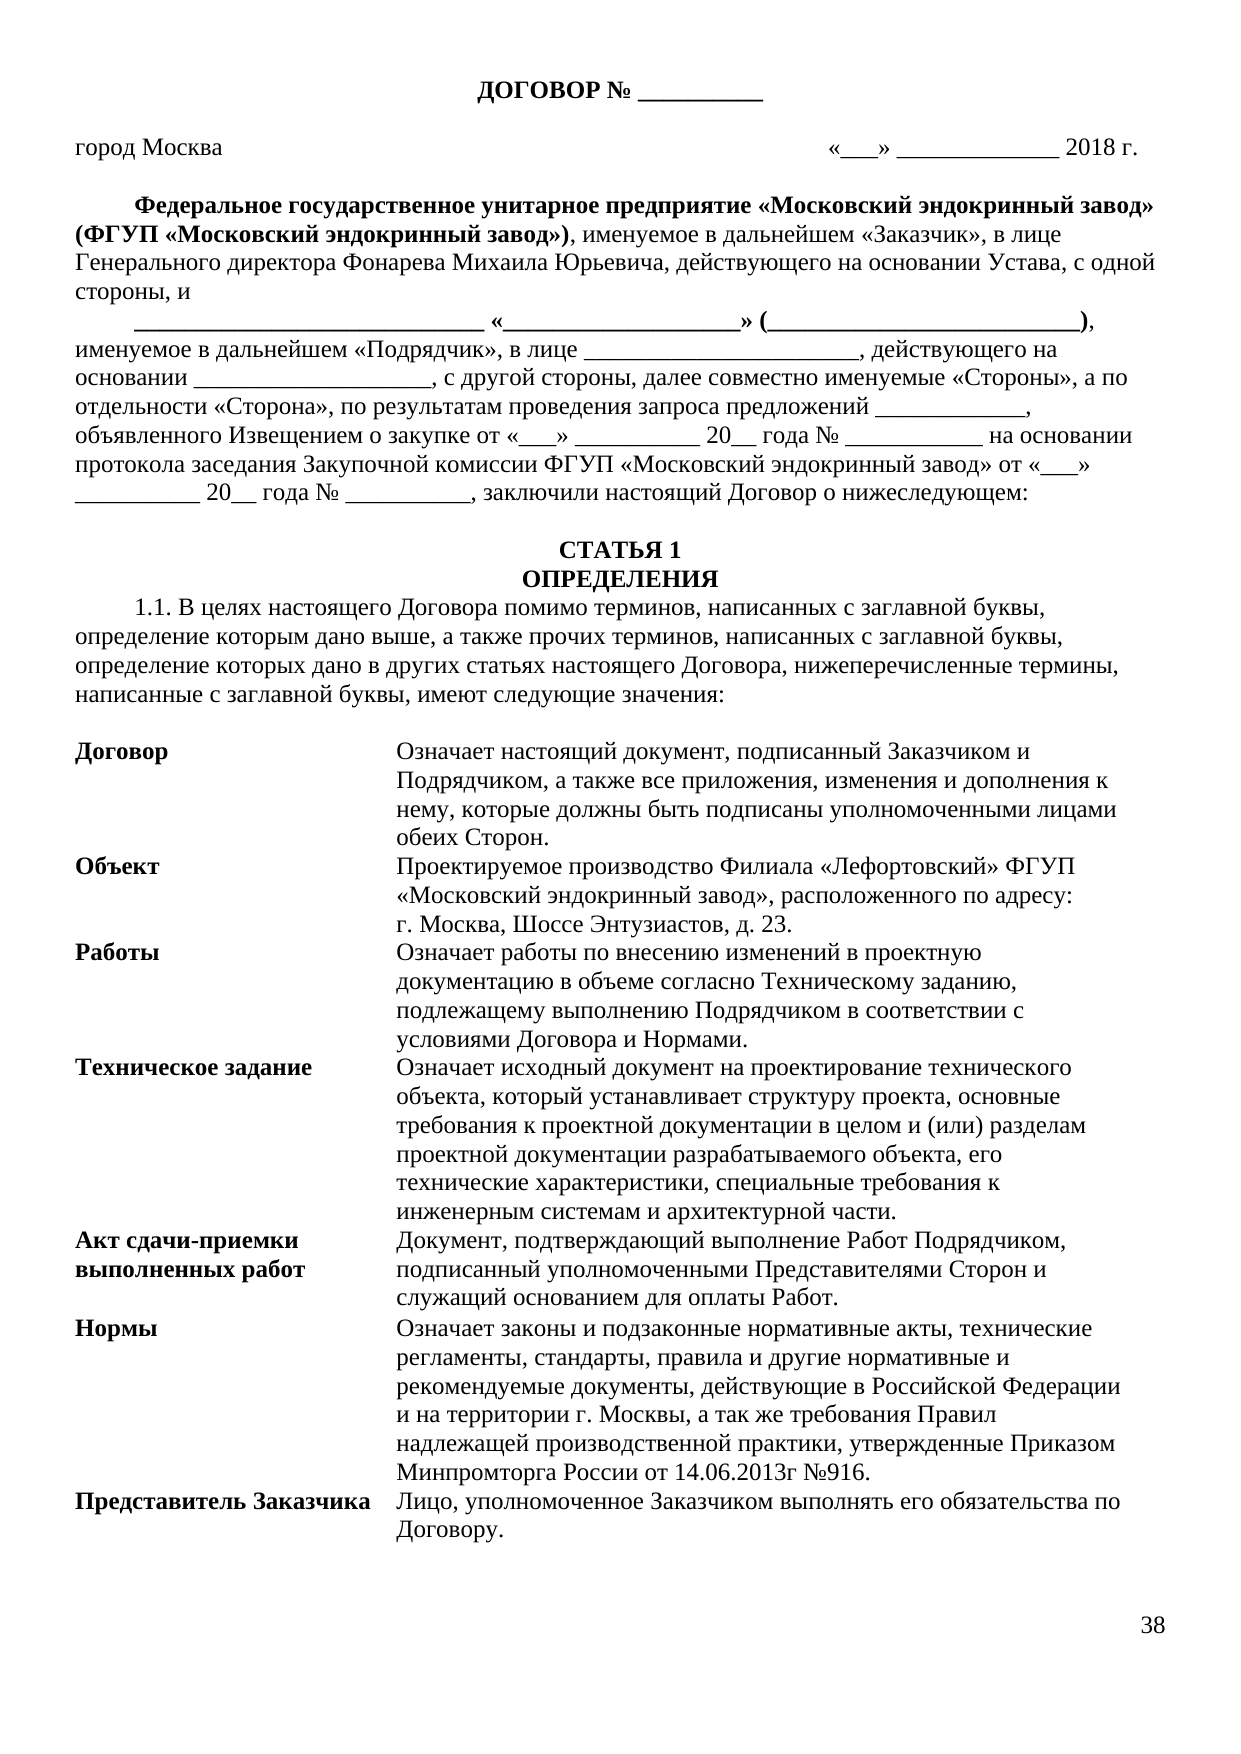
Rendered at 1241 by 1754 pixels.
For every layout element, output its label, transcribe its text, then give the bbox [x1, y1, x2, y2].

table_cell Означает работы по внесению изменений в проектную документацию в объеме согласно Техническому заданию, подлежащему выполнению Подрядчиком в соответствии с условиями Договора и Нормами. [385, 938, 1138, 1052]
text Федеральное государственное унитарное предприятие «Московский эндокринный завод» (ФГУП «Московский эндокринный завод»), именуемое в дальнейшем «Заказчик», в лице Генерального директора Фонарева Михаила Юрьевича, действующего на основании Устава, с одной стороны, и [75, 190, 1165, 305]
text город Москва «___» _____________ 2018 г. [75, 132, 1165, 161]
table_cell Нормы [64, 1313, 385, 1486]
subtitle СТАТЬЯ 1 [75, 535, 1165, 564]
table_header Означает настоящий документ, подписанный Заказчиком и Подрядчиком, а также все приложения, изменения и дополнения к нему, которые должны быть подписаны уполномоченными лицами обеих Сторон. [385, 736, 1138, 851]
table_header Договор [64, 736, 385, 851]
table_cell Лицо, уполномоченное Заказчиком выполнять его обязательства по Договору. [385, 1486, 1138, 1543]
table_cell Означает исходный документ на проектирование технического объекта, который устанавливает структуру проекта, основные требования к проектной документации в целом и (или) разделам проектной документации разрабатываемого объекта, его технические характеристики, специальные требования к инженерным системам и архитектурной части. [385, 1053, 1138, 1225]
table_cell Представитель Заказчика [64, 1486, 385, 1543]
table_cell Документ, подтверждающий выполнение Работ Подрядчиком, подписанный уполномоченными Представителями Сторон и служащий основанием для оплаты Работ. [385, 1225, 1138, 1313]
table_cell Проектируемое производство Филиала «Лефортовский» ФГУП «Московский эндокринный завод», расположенного по адресу: г. Москва, Шоссе Энтузиастов, д. 23. [385, 851, 1138, 937]
table_cell Работы [64, 938, 385, 1052]
table_cell Техническое задание [64, 1053, 385, 1225]
text ОПРЕДЕЛЕНИЯ [75, 564, 1165, 592]
text ____________________________ «___________________» (_________________________), именуемое в дальнейшем «Подрядчик», в лице ______________________, действующего на основании ___________________, с другой стороны, далее совместно именуемые «Стороны», а по отдельности «Сторона», по результатам проведения запроса предложений ____________, объявленного Извещением о закупке от «___» __________ 20__ года № ___________ на основании протокола заседания Закупочной комиссии ФГУП «Московский эндокринный завод» от «___» __________ 20__ года № __________, заключили настоящий Договор о нижеследующем: [75, 305, 1165, 506]
table_cell Акт сдачи-приемки выполненных работ [64, 1225, 385, 1313]
table_cell Объект [64, 851, 385, 937]
table_cell Означает законы и подзаконные нормативные акты, технические регламенты, стандарты, правила и другие нормативные и рекомендуемые документы, действующие в Российской Федерации и на территории г. Москвы, а так же требования Правил надлежащей производственной практики, утвержденные Приказом Минпромторга России от 14.06.2013г №916. [385, 1313, 1138, 1486]
subtitle ДОГОВОР № __________ [75, 75, 1165, 104]
text 1.1. В целях настоящего Договора помимо терминов, написанных с заглавной буквы, определение которым дано выше, а также прочих терминов, написанных с заглавной буквы, определение которых дано в других статьях настоящего Договора, нижеперечисленные термины, написанные с заглавной буквы, имеют следующие значения: [75, 592, 1165, 707]
